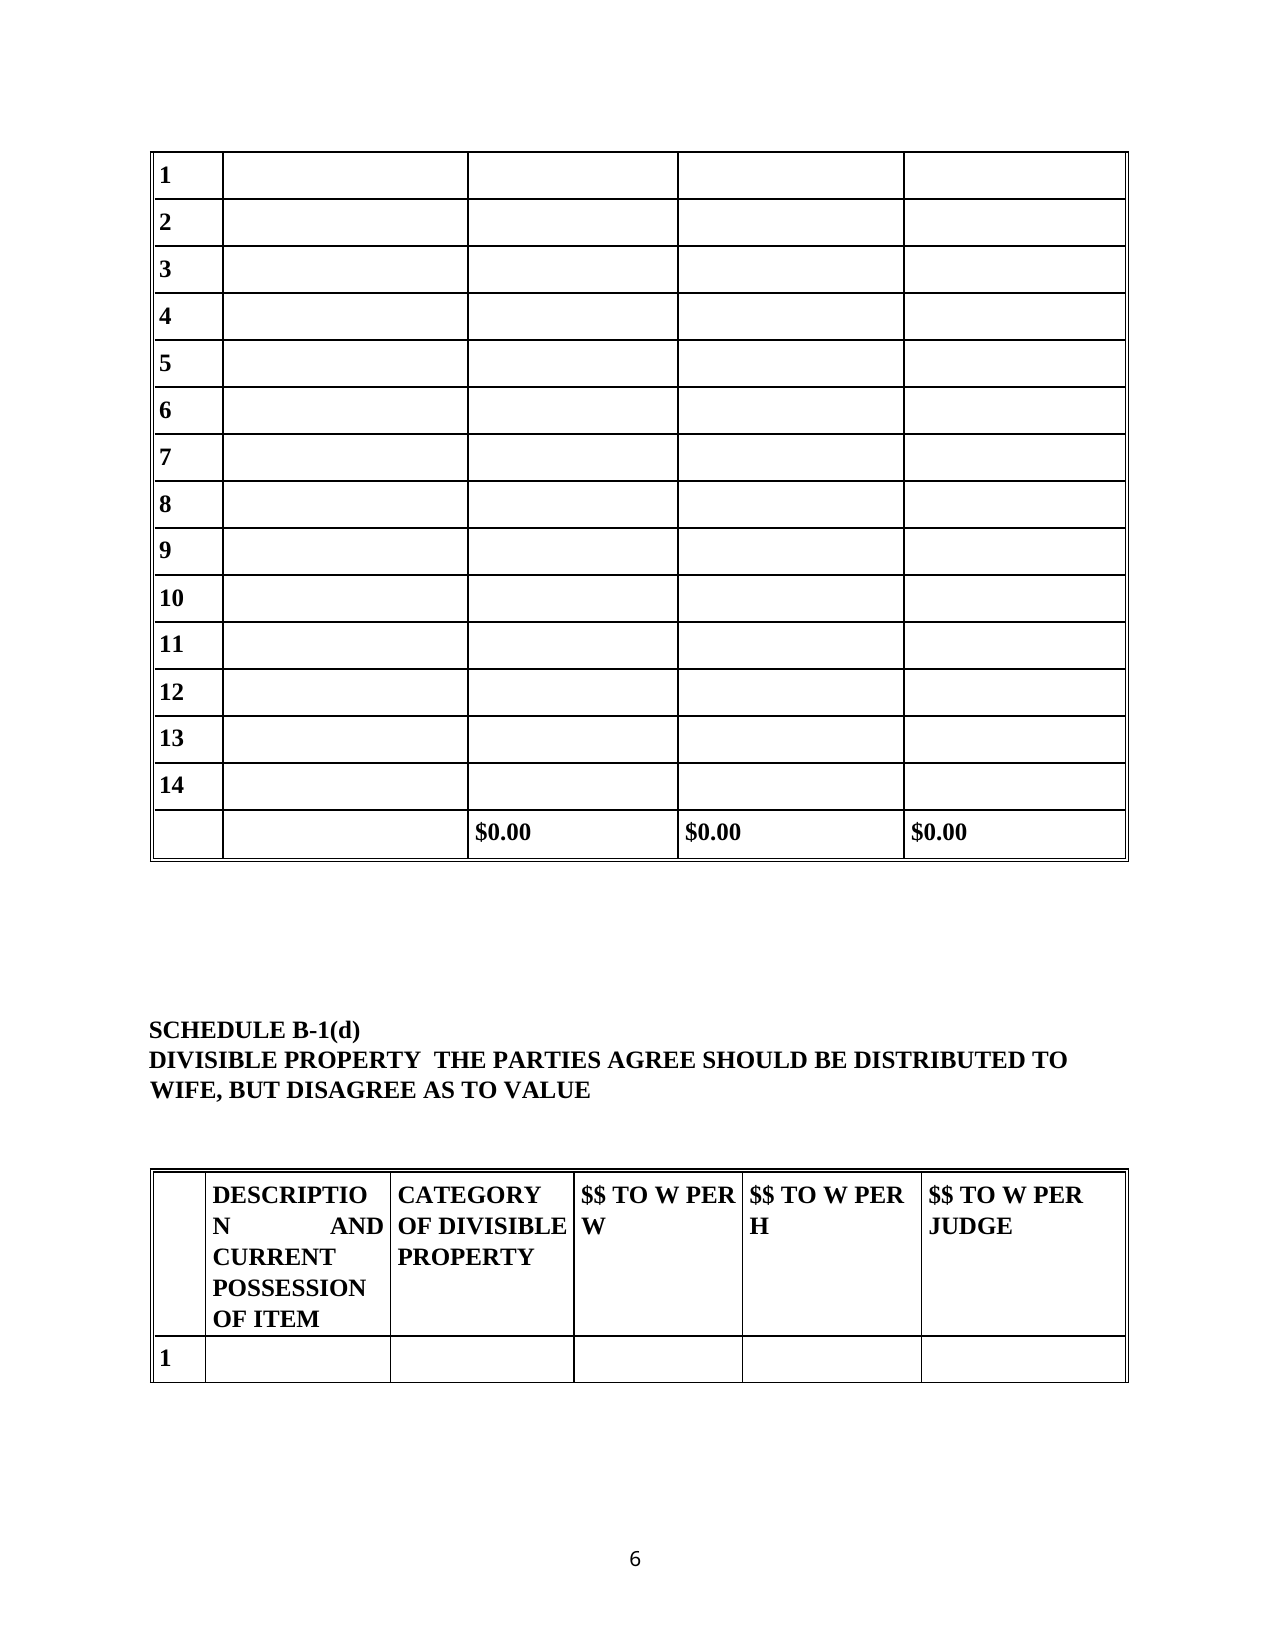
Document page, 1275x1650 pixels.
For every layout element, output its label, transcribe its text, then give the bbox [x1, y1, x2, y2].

table_header DESCRIPTIO N AND CURRENT POSSESSION OF ITEM [206, 1173, 390, 1335]
table_cell 9 [154, 528, 222, 574]
table_cell [469, 200, 677, 245]
table_cell [469, 764, 677, 809]
table_cell $0.00 [905, 811, 1125, 857]
table_cell [224, 717, 467, 762]
table_cell [224, 247, 467, 292]
table_cell [469, 294, 677, 339]
table_cell [154, 810, 222, 857]
table_cell [679, 247, 903, 292]
table_cell 13 [154, 716, 222, 762]
table_header $$ TO W PER H [743, 1173, 921, 1335]
table_cell [224, 341, 467, 386]
table_cell 10 [154, 575, 222, 621]
table_cell $0.00 [679, 811, 903, 857]
table_cell 2 [154, 199, 222, 245]
table_cell [679, 764, 903, 809]
table_cell [224, 435, 467, 480]
table_cell [206, 1337, 390, 1382]
table_cell [391, 1337, 573, 1382]
table_cell [905, 529, 1125, 574]
table_cell [905, 764, 1125, 809]
table_cell 8 [154, 481, 222, 527]
table_cell [224, 294, 467, 339]
table_cell 14 [154, 763, 222, 809]
table_cell 12 [154, 669, 222, 715]
table_cell [224, 576, 467, 621]
table_cell [679, 153, 903, 198]
table_cell [679, 529, 903, 574]
table_cell 5 [154, 340, 222, 386]
table_cell 7 [154, 434, 222, 480]
table_cell [679, 341, 903, 386]
table_cell 1 [154, 153, 222, 198]
table_header [154, 1173, 205, 1335]
table_cell [679, 717, 903, 762]
table_cell [224, 811, 467, 857]
table_cell [905, 670, 1125, 715]
table_cell [469, 341, 677, 386]
table_cell [469, 388, 677, 433]
table_cell 6 [154, 387, 222, 433]
table_cell [905, 717, 1125, 762]
table_cell [469, 482, 677, 527]
table_cell [224, 670, 467, 715]
table_cell [575, 1337, 742, 1382]
table_cell [922, 1337, 1125, 1382]
table_cell [679, 200, 903, 245]
table_cell [224, 482, 467, 527]
table_cell 1 [154, 1336, 205, 1382]
table_header $$ TO W PER JUDGE [922, 1173, 1125, 1335]
table_cell [905, 576, 1125, 621]
table_cell [469, 623, 677, 668]
table_cell $0.00 [469, 811, 677, 857]
table_cell [905, 294, 1125, 339]
table_header $$ TO W PER W [575, 1173, 742, 1335]
table_cell [679, 623, 903, 668]
table_cell [224, 388, 467, 433]
text DIVISIBLE PROPERTY THE PARTIES AGREE SHOULD BE DISTRIBUTED TO WIFE, BUT DISAGREE AS TO VALUE [148, 1045, 1125, 1104]
text SCHEDULE B-1(d) [148, 1015, 1125, 1043]
table_cell [469, 717, 677, 762]
table_cell [679, 294, 903, 339]
table_cell [224, 529, 467, 574]
table_cell [743, 1337, 921, 1382]
table_cell [469, 529, 677, 574]
table_cell [905, 153, 1125, 198]
table_cell [224, 153, 467, 198]
table_cell [679, 670, 903, 715]
table_cell [905, 247, 1125, 292]
table_cell 4 [154, 293, 222, 339]
table_cell [469, 670, 677, 715]
table_cell 3 [154, 246, 222, 292]
table_cell [679, 482, 903, 527]
table_cell [224, 200, 467, 245]
table_cell [905, 388, 1125, 433]
table_cell [469, 435, 677, 480]
table_cell [679, 576, 903, 621]
table_header CATEGORY OF DIVISIBLE PROPERTY [391, 1173, 573, 1335]
table_cell [905, 200, 1125, 245]
table_cell [905, 341, 1125, 386]
table_cell [905, 435, 1125, 480]
table_cell [469, 247, 677, 292]
table_cell [224, 623, 467, 668]
table_cell [469, 153, 677, 198]
table_cell [224, 764, 467, 809]
table_cell [469, 576, 677, 621]
table_cell [679, 435, 903, 480]
table_cell [905, 623, 1125, 668]
table_cell [679, 388, 903, 433]
table_cell [905, 482, 1125, 527]
table_cell 11 [154, 622, 222, 668]
